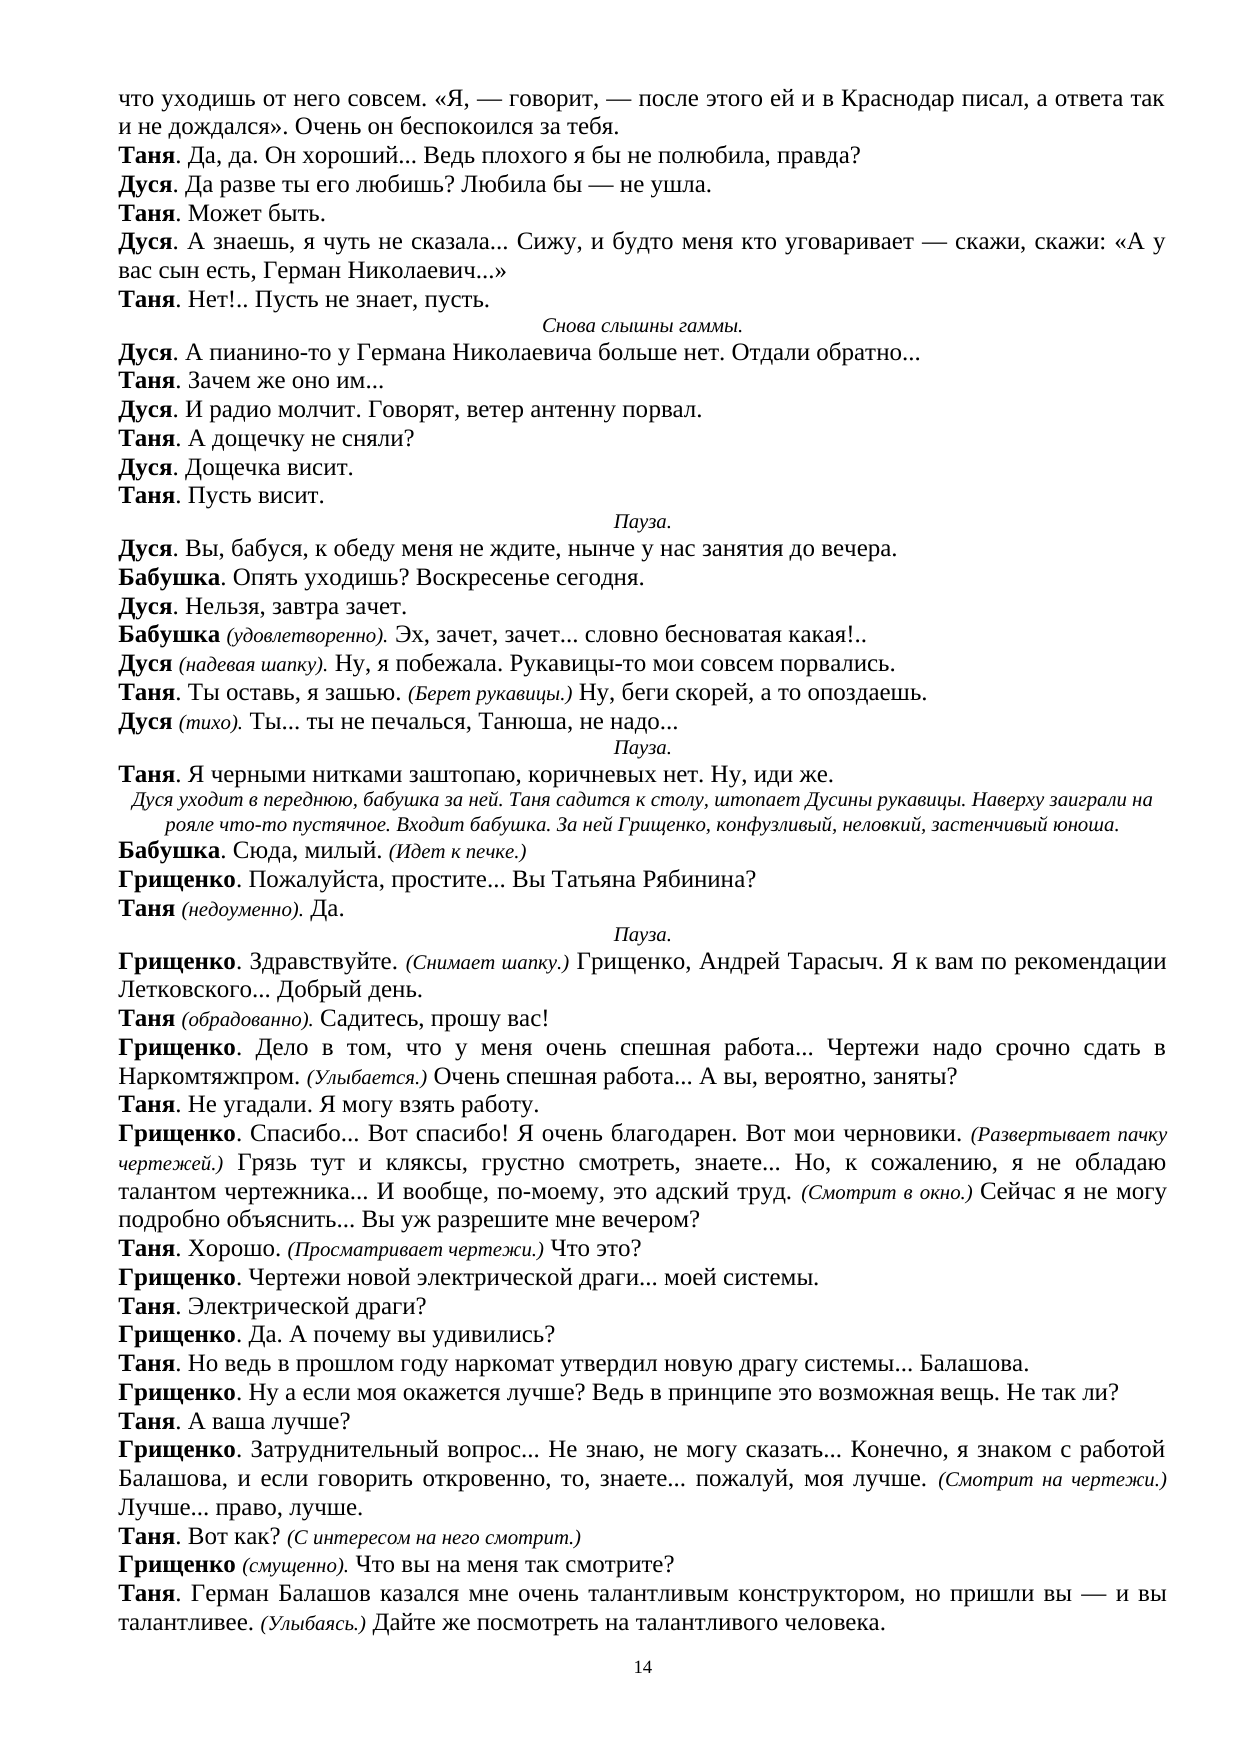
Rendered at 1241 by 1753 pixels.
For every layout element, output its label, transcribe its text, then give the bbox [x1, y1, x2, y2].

text Дуся уходит в переднюю, бабушка за ней. Таня садится к столу, штопает Дусины рукавицы. Наверху заиграли на рояле что-то пустячное. Входит бабушка. За ней Грищенко, конфузливый, неловкий, застенчивый юноша. [118, 787, 1167, 836]
text Грищенко. Чертежи новой электрической драги... моей системы. [118, 1262, 1167, 1291]
text Дуся. Нельзя, завтра зачет. [118, 591, 1167, 619]
text Дуся. И радио молчит. Говорят, ветер антенну порвал. [118, 394, 1167, 423]
text Таня. Да, да. Он хороший... Ведь плохого я бы не полюбила, правда? [118, 140, 1167, 169]
text Бабушка. Опять уходишь? Воскресенье сегодня. [118, 562, 1167, 591]
text Пауза. [118, 509, 1167, 533]
text Дуся. Вы, бабуся, к обеду меня не ждите, нынче у нас занятия до вечера. [118, 533, 1167, 562]
text Дуся (тихо). Ты... ты не печалься, Танюша, не надо... [118, 706, 1167, 734]
text Бабушка. Сюда, милый. (Идет к печке.) [118, 836, 1167, 864]
text Таня. Ты оставь, я зашью. (Берет рукавицы.) Ну, беги скорей, а то опоздаешь. [118, 677, 1167, 706]
text Грищенко. Ну а если моя окажется лучше? Ведь в принципе это возможная вещь. Не так ли? [118, 1377, 1167, 1406]
text Таня. Зачем же оно им... [118, 366, 1167, 394]
text Таня. А ваша лучше? [118, 1406, 1167, 1434]
text Таня. Не угадали. Я могу взять работу. [118, 1089, 1167, 1118]
text Грищенко. Дело в том, что у меня очень спешная работа... Чертежи надо срочно сдать в Наркомтяжпром. (Улыбается.) Очень спешная работа... А вы, вероятно, заняты? [118, 1032, 1167, 1089]
text Таня. Герман Балашов казался мне очень талантливым конструктором, но пришли вы — и вы талантливее. (Улыбаясь.) Дайте же посмотреть на талантливого человека. [118, 1578, 1167, 1636]
text Грищенко (смущенно). Что вы на меня так смотрите? [118, 1549, 1167, 1578]
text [118, 83, 1167, 140]
text Грищенко. Да. А почему вы удивились? [118, 1319, 1167, 1348]
text Таня. Может быть. [118, 198, 1167, 226]
text Снова слышны гаммы. [118, 313, 1167, 337]
text Грищенко. Спасибо... Вот спасибо! Я очень благодарен. Вот мои черновики. (Развертывает пачку чертежей.) Грязь тут и кляксы, грустно смотреть, знаете... Но, к сожалению, я не обладаю талантом чертежника... И вообще, по-моему, это адский труд. (Смотрит в окно.) Сейчас я не могу подробно объяснить... Вы уж разрешите мне вечером? [118, 1118, 1167, 1233]
text Таня. Пусть висит. [118, 481, 1167, 509]
text Грищенко. Пожалуйста, простите... Вы Татьяна Рябинина? [118, 864, 1167, 893]
text Таня. Но ведь в прошлом году наркомат утвердил новую драгу системы... Балашова. [118, 1348, 1167, 1377]
text Таня. Я черными нитками заштопаю, коричневых нет. Ну, иди же. [118, 759, 1167, 787]
text Таня. Хорошо. (Просматривает чертежи.) Что это? [118, 1233, 1167, 1262]
text Таня. А дощечку не сняли? [118, 423, 1167, 452]
text Дуся. Да разве ты его любишь? Любила бы — не ушла. [118, 169, 1167, 198]
text Дуся. Дощечка висит. [118, 452, 1167, 481]
text Дуся. А пианино-то у Германа Николаевича больше нет. Отдали обратно... [118, 337, 1167, 366]
text Дуся. А знаешь, я чуть не сказала... Сижу, и будто меня кто уговаривает — скажи, скажи: «А у вас сын есть, Герман Николаевич...» [118, 226, 1167, 284]
text Грищенко. Здравствуйте. (Снимает шапку.) Грищенко, Андрей Тарасыч. Я к вам по рекомендации Летковского... Добрый день. [118, 946, 1167, 1003]
text Пауза. [118, 734, 1167, 759]
text Бабушка (удовлетворенно). Эх, зачет, зачет... словно бесноватая какая!.. [118, 619, 1167, 648]
text Таня. Нет!.. Пусть не знает, пусть. [118, 284, 1167, 313]
text Таня (недоуменно). Да. [118, 893, 1167, 922]
text Дуся (надевая шапку). Ну, я побежала. Рукавицы-то мои совсем порвались. [118, 648, 1167, 677]
text Пауза. [118, 922, 1167, 946]
text Таня. Вот как? (С интересом на него смотрит.) [118, 1521, 1167, 1549]
text Таня. Электрической драги? [118, 1291, 1167, 1319]
text Таня (обрадованно). Садитесь, прошу вас! [118, 1003, 1167, 1032]
text Грищенко. Затруднительный вопрос... Не знаю, не могу сказать... Конечно, я знаком с работой Балашова, и если говорить откровенно, то, знаете... пожалуй, моя лучше. (Смотрит на чертежи.) Лучше... право, лучше. [118, 1434, 1167, 1521]
